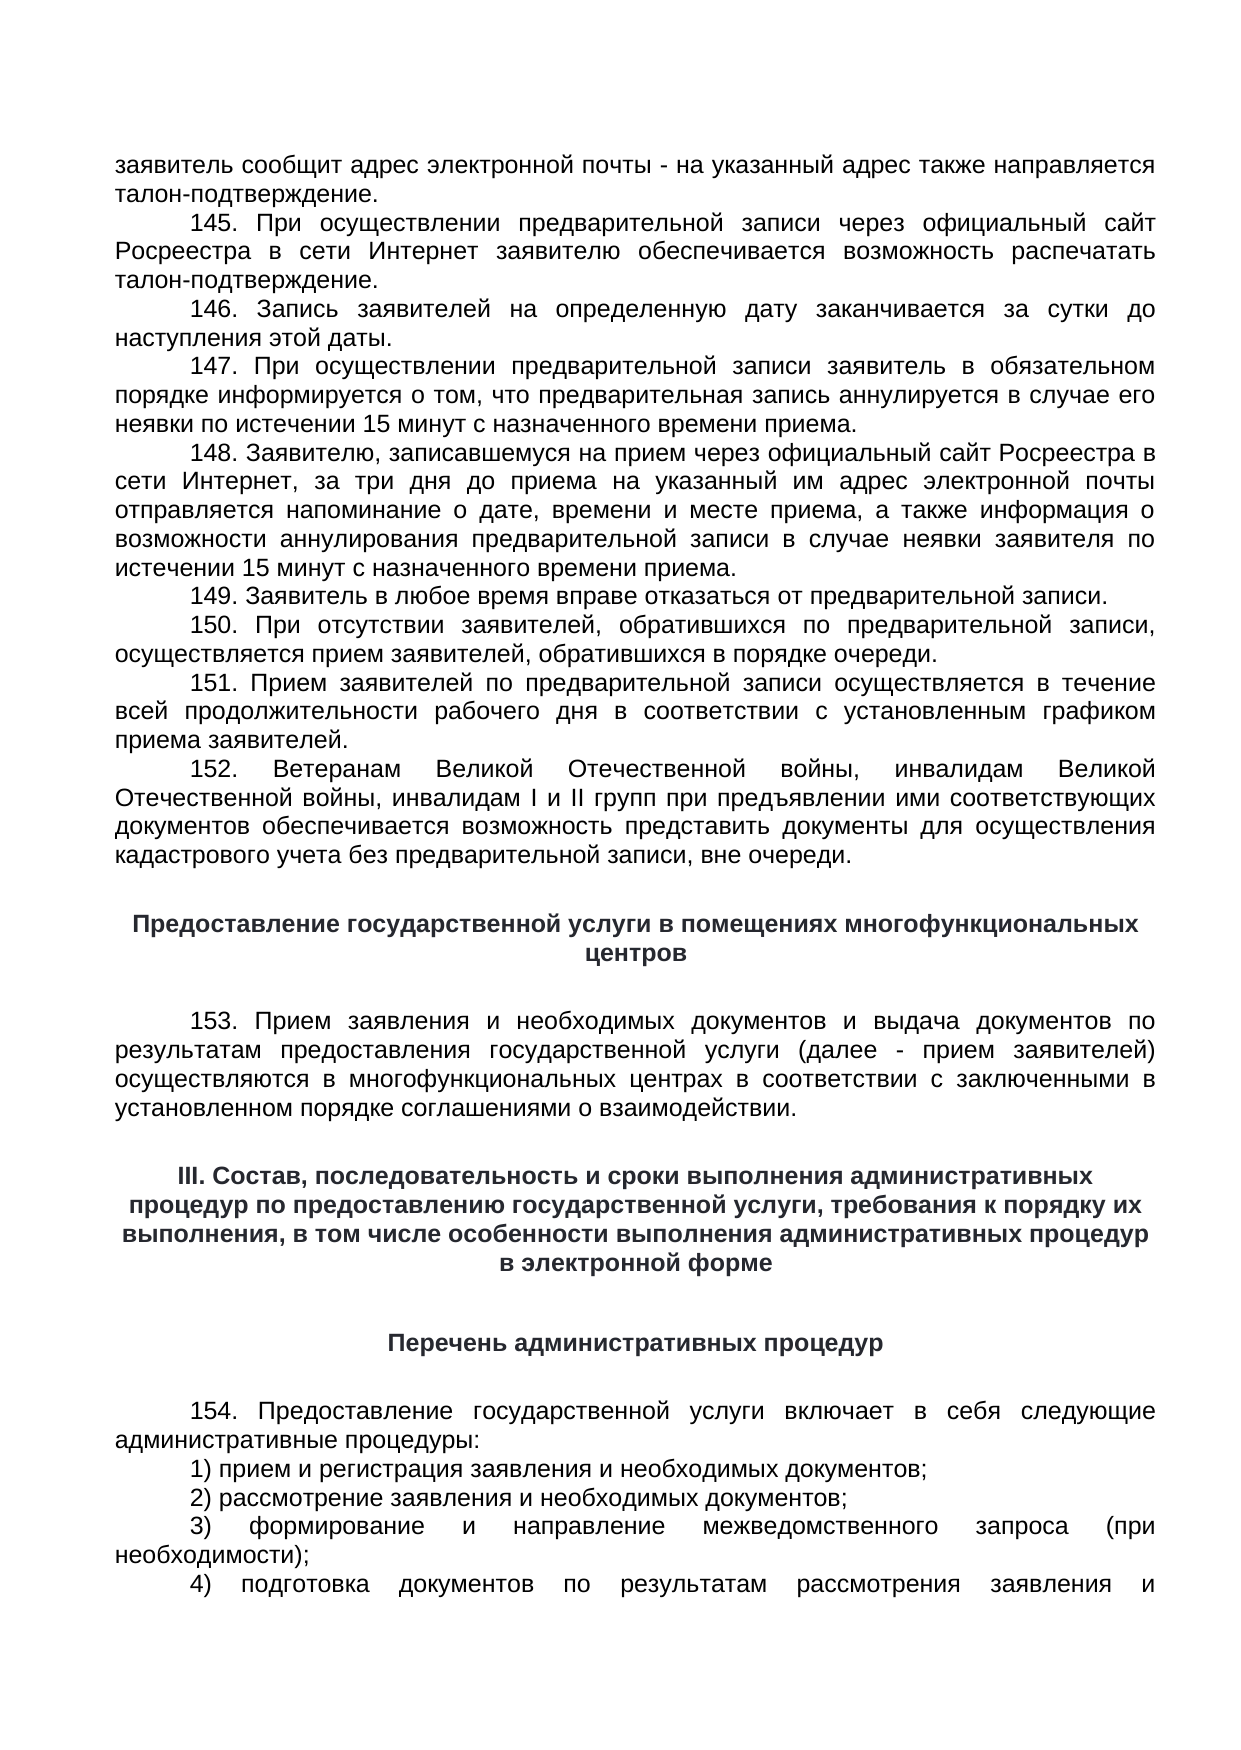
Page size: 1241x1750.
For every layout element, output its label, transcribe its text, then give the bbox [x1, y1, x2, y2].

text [114, 1569, 1157, 1597]
text 2) рассмотрение заявления и необходимых документов; [114, 1482, 1157, 1511]
subtitle Предоставление государственной услуги в помещениях многофункциональных центров [114, 909, 1157, 966]
text 1) прием и регистрация заявления и необходимых документов; [114, 1454, 1157, 1482]
text 153. Прием заявления и необходимых документов и выдача документов по результатам предоставления государственной услуги (далее - прием заявителей) осуществляются в многофункциональных центрах в соответствии с заключенными в установленном порядке соглашениями о взаимодействии. [114, 1006, 1157, 1121]
text 147. При осуществлении предварительной записи заявитель в обязательном порядке информируется о том, что предварительная запись аннулируется в случае его неявки по истечении 15 минут с назначенного времени приема. [114, 351, 1157, 437]
subtitle III. Состав, последовательность и сроки выполнения административных процедур по предоставлению государственной услуги, требования к порядку их выполнения, в том числе особенности выполнения административных процедур в электронной форме [114, 1161, 1157, 1276]
text 151. Прием заявителей по предварительной записи осуществляется в течение всей продолжительности рабочего дня в соответствии с установленным графиком приема заявителей. [114, 667, 1157, 754]
text 148. Заявителю, записавшемуся на прием через официальный сайт Росреестра в сети Интернет, за три дня до приема на указанный им адрес электронной почты отправляется напоминание о дате, времени и месте приема, а также информация о возможности аннулирования предварительной записи в случае неявки заявителя по истечении 15 минут с назначенного времени приема. [114, 437, 1157, 581]
text 3) формирование и направление межведомственного запроса (при необходимости); [114, 1511, 1157, 1569]
text 145. При осуществлении предварительной записи через официальный сайт Росреестра в сети Интернет заявителю обеспечивается возможность распечатать талон-подтверждение. [114, 207, 1157, 294]
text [114, 150, 1157, 207]
text 152. Ветеранам Великой Отечественной войны, инвалидам Великой Отечественной войны, инвалидам I и II групп при предъявлении ими соответствующих документов обеспечивается возможность представить документы для осуществления кадастрового учета без предварительной записи, вне очереди. [114, 754, 1157, 869]
text 146. Запись заявителей на определенную дату заканчивается за сутки до наступления этой даты. [114, 294, 1157, 351]
text 149. Заявитель в любое время вправе отказаться от предварительной записи. [114, 581, 1157, 610]
text 150. При отсутствии заявителей, обратившихся по предварительной записи, осуществляется прием заявителей, обратившихся в порядке очереди. [114, 610, 1157, 667]
subtitle Перечень административных процедур [114, 1327, 1157, 1356]
text 154. Предоставление государственной услуги включает в себя следующие административные процедуры: [114, 1396, 1157, 1454]
